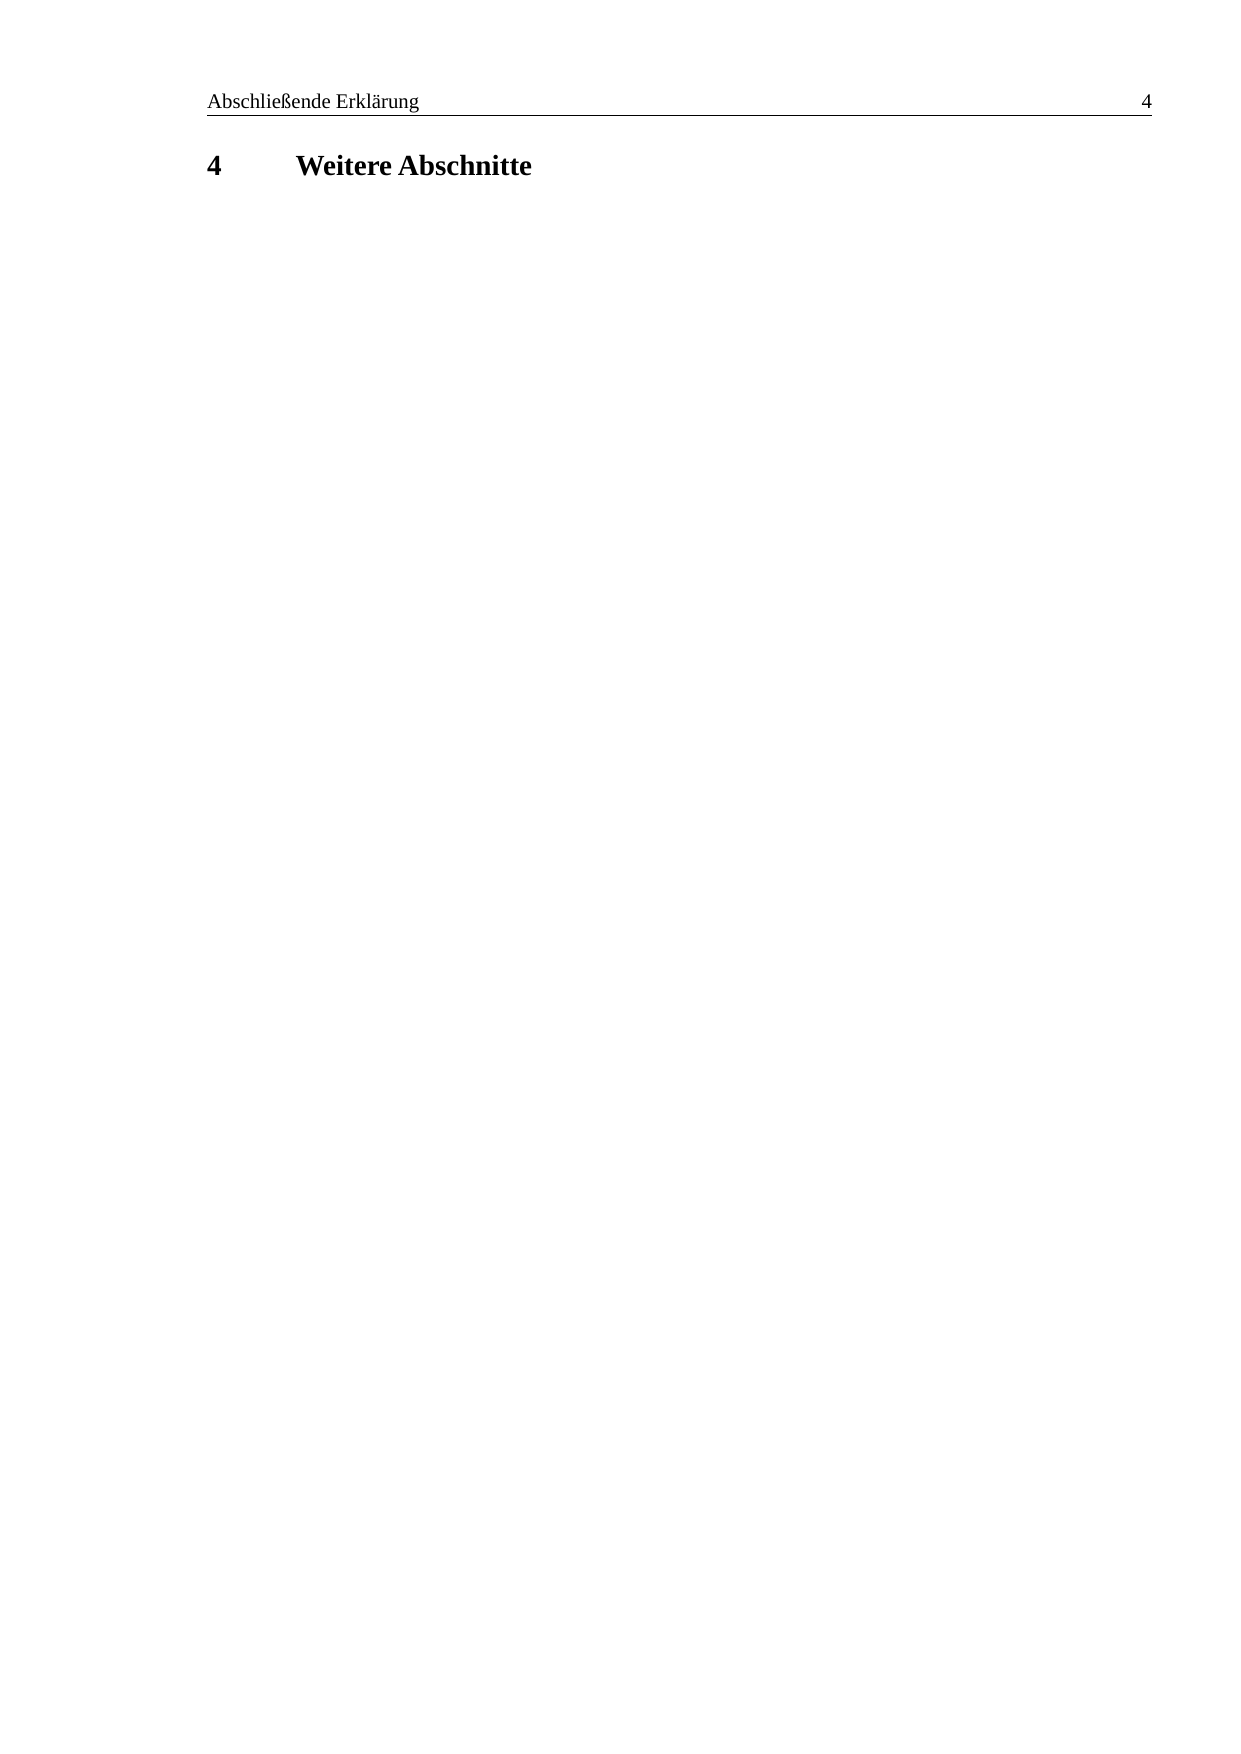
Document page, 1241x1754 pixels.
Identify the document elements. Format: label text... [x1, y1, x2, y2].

subtitle Weitere Abschnitte [207, 148, 1152, 181]
